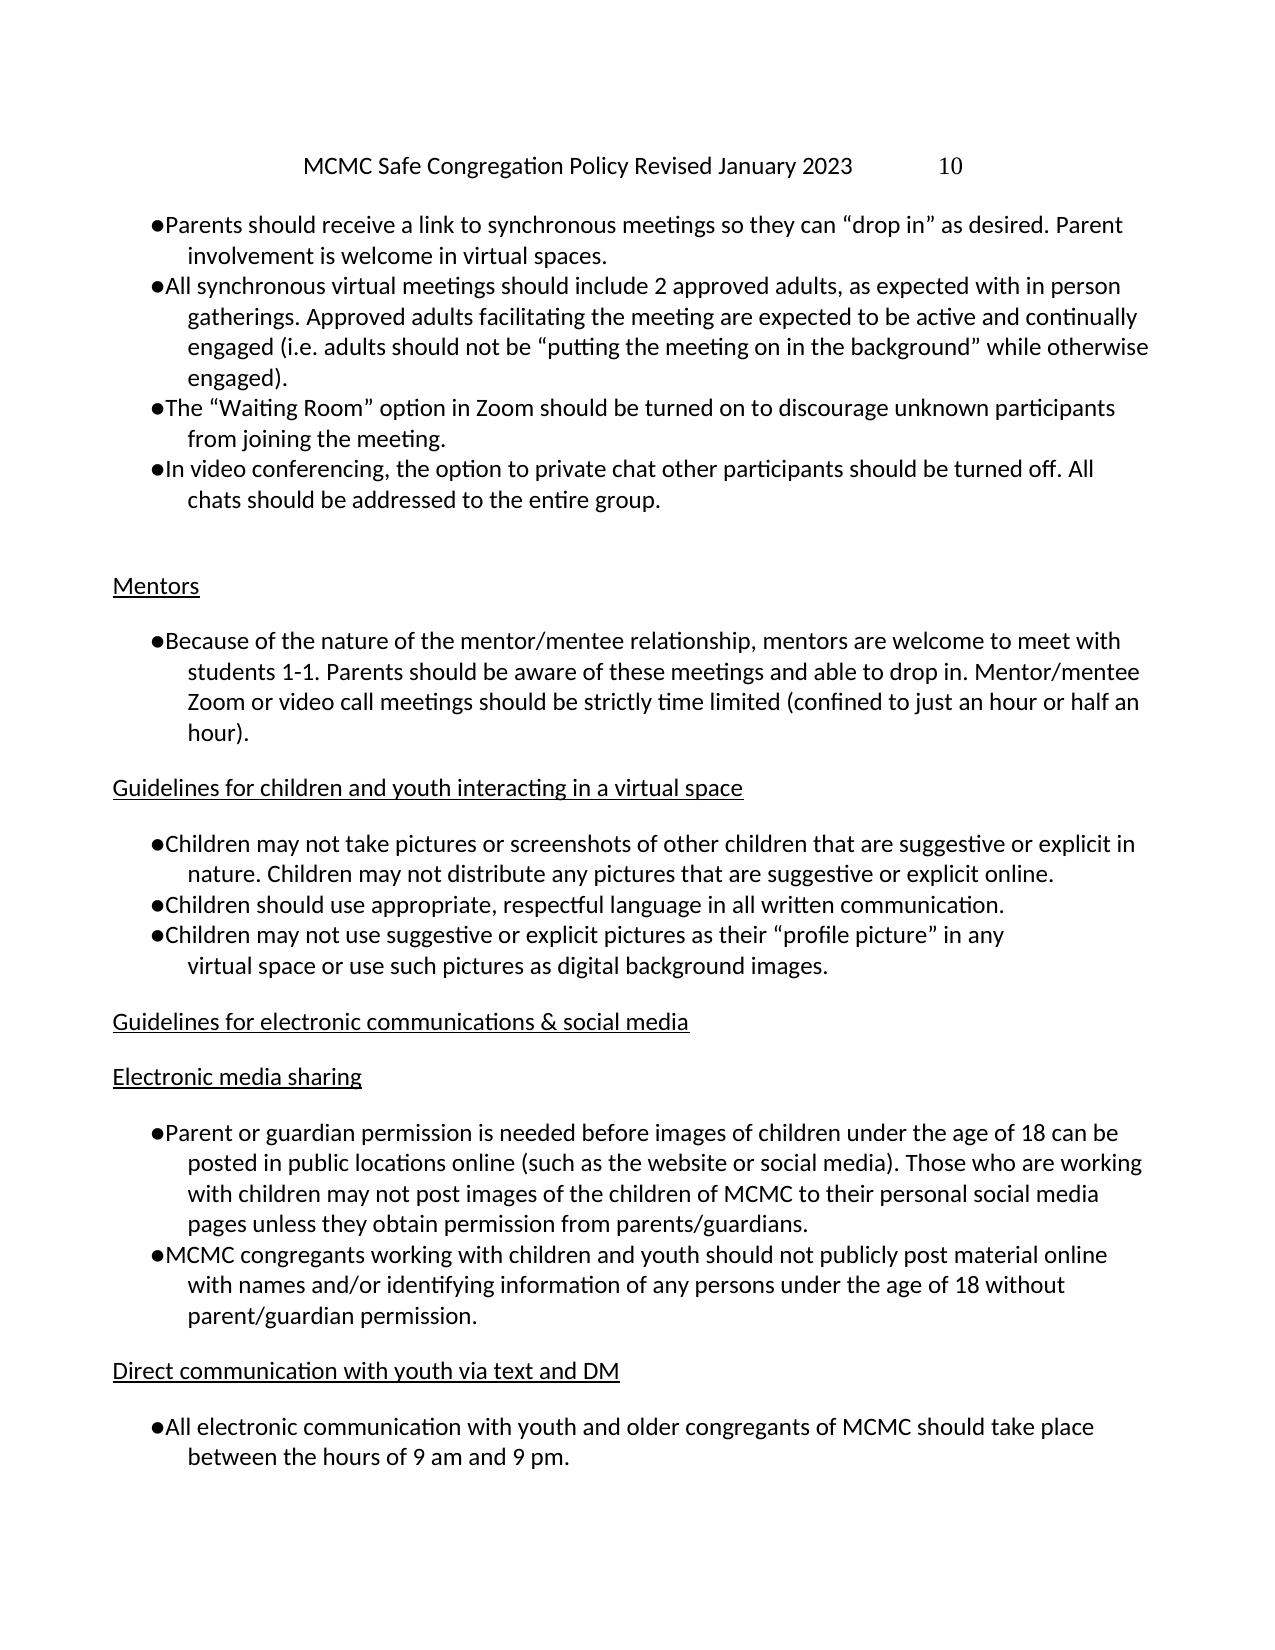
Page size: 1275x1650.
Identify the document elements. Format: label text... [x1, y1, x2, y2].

list All synchronous virtual meetings should include 2 approved adults, as expected with in person gatherings. Approved adults facilitating the meeting are expected to be active and continually engaged (i.e. adults should not be “putting the meeting on in the background” while otherwise engaged). [150, 270, 1153, 392]
text Direct communication with youth via text and DM [112, 1355, 1153, 1386]
list MCMC congregants working with children and youth should not publicly post material online with names and/or identifying information of any persons under the age of 18 without parent/guardian permission. [150, 1239, 1153, 1330]
list Parent or guardian permission is needed before images of children under the age of 18 can be posted in public locations online (such as the website or social media). Those who are working with children may not post images of the children of MCMC to their personal social media pages unless they obtain permission from parents/guardians. [150, 1117, 1153, 1239]
list Because of the nature of the mentor/mentee relationship, mentors are welcome to meet with students 1-1. Parents should be aware of these meetings and able to drop in. Mentor/mentee Zoom or video call meetings should be strictly time limited (confined to just an hour or half an hour). [150, 626, 1153, 748]
text Electronic media sharing [112, 1061, 1153, 1092]
list Children should use appropriate, respectful language in all written communication. [150, 889, 1153, 920]
list Children may not use suggestive or explicit pictures as their “profile picture” in any virtual space or use such pictures as digital background images. [150, 920, 1153, 981]
text Guidelines for electronic communications & social media [112, 1006, 1153, 1036]
list Children may not take pictures or screenshots of other children that are suggestive or explicit in nature. Children may not distribute any pictures that are suggestive or explicit online. [150, 828, 1153, 889]
text Mentors [112, 539, 1153, 601]
list The “Waiting Room” option in Zoom should be turned on to discourage unknown participants from joining the meeting. [150, 392, 1153, 453]
list In video conferencing, the option to private chat other participants should be turned off. All chats should be addressed to the entire group. [150, 453, 1153, 514]
text Guidelines for children and youth interacting in a virtual space [112, 773, 1153, 803]
list All electronic communication with youth and older congregants of MCMC should take place between the hours of 9 am and 9 pm. [150, 1411, 1153, 1472]
list Parents should receive a link to synchronous meetings so they can “drop in” as desired. Parent involvement is welcome in virtual spaces. [150, 209, 1153, 270]
